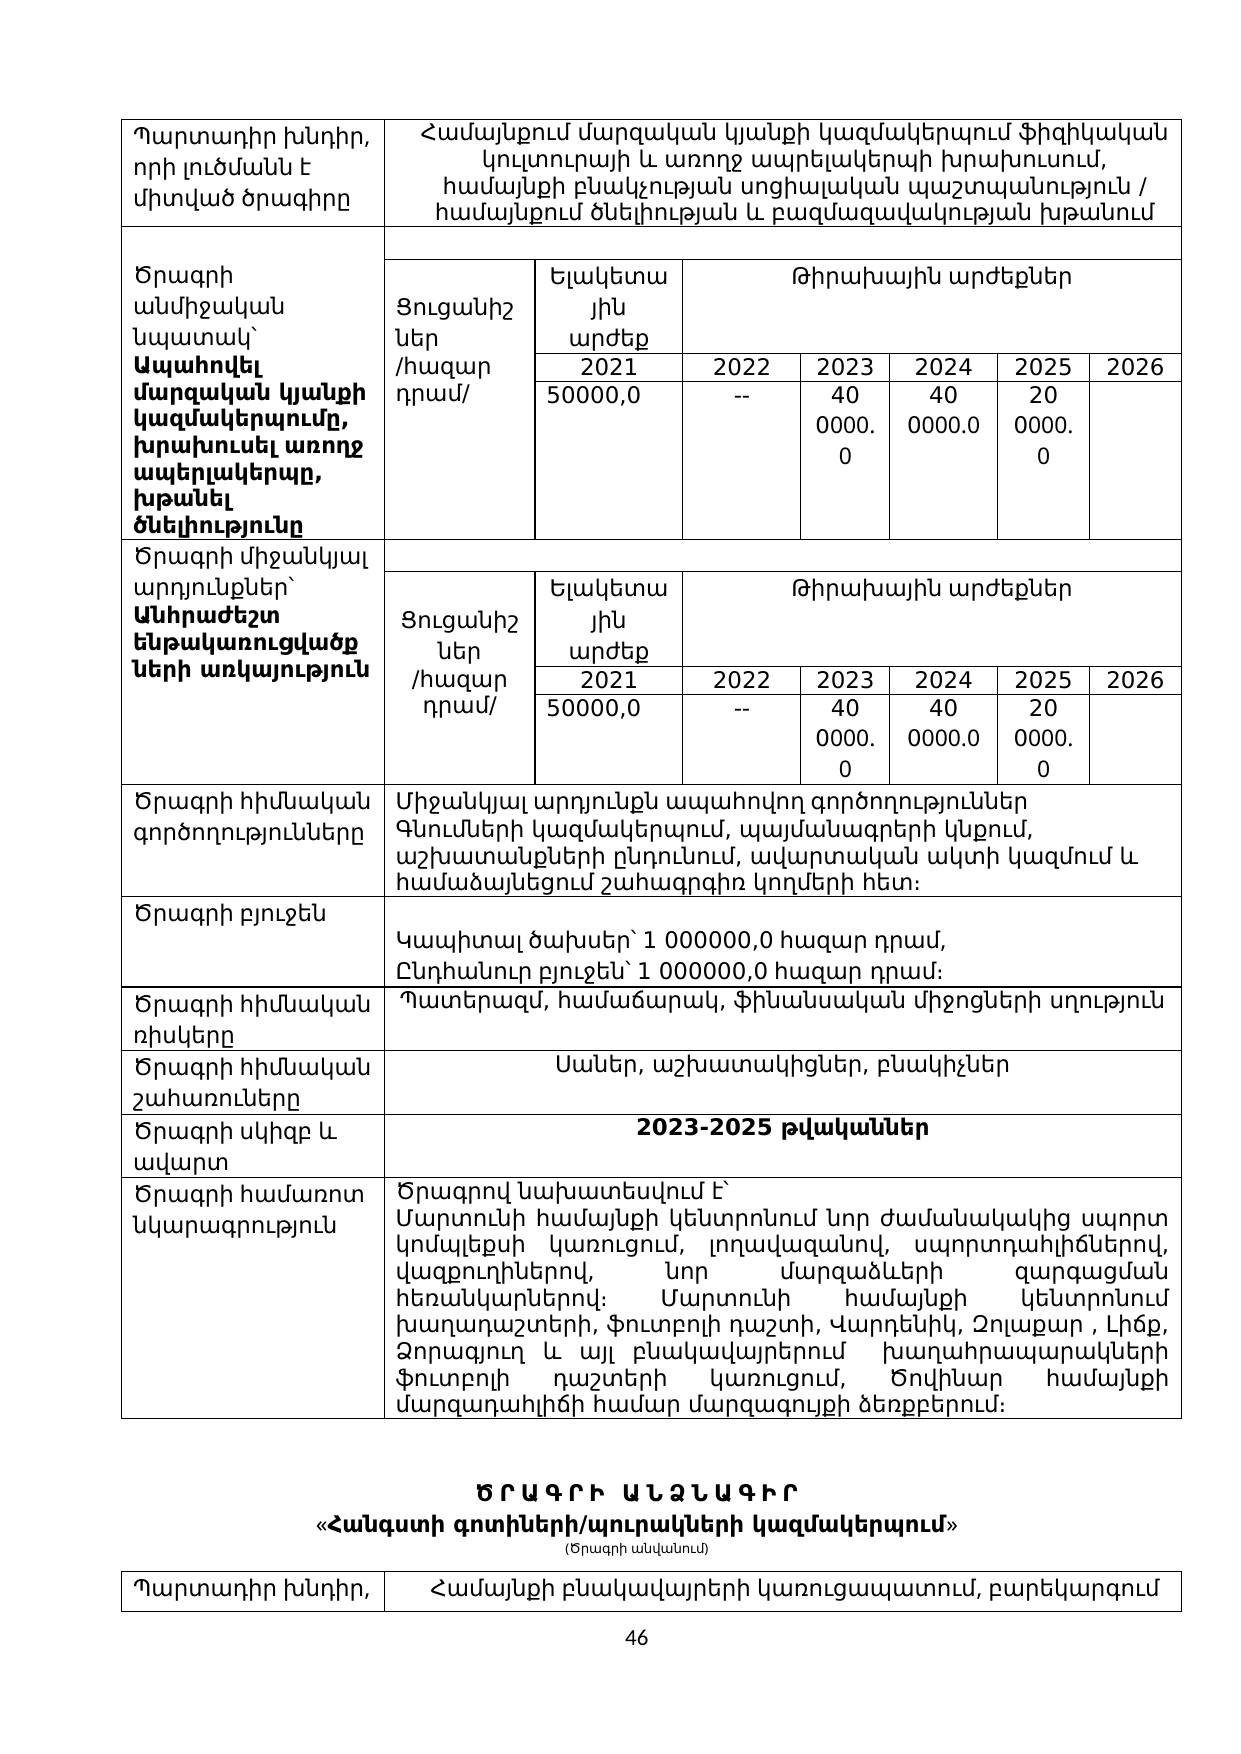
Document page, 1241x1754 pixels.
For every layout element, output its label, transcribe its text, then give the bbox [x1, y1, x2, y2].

table_cell Պատերազմ, համաճարակ, ֆինանսական միջոցների սղություն [385, 988, 1181, 1050]
table_cell Ելակետային արժեք [536, 260, 682, 353]
table_cell Սաներ, աշխատակիցներ, բնակիչներ [385, 1051, 1181, 1113]
table_header Համայնքում մարզական կյանքի կազմակերպում ֆիզիկական կուլտուրայի և առողջ ապրելակերպի խրախուսում, համայնքի բնակչության սոցիալական պաշտպանություն / համայնքում ծնելիության և բազմազավակության խթանում [409, 120, 1181, 226]
table_cell Ծրագրի սկիզբ և ավարտ [122, 1115, 384, 1177]
table_header [385, 1572, 409, 1611]
table_cell 50000,0 [536, 695, 682, 784]
table_cell Կապիտալ ծախսեր՝ 1 000000,0 հազար դրամ, Ընդհանուր բյուջեն՝ 1 000000,0 հազար դրամ։ [385, 897, 1181, 986]
table_cell Ծրագրի հիմնական շահառուները [122, 1051, 384, 1113]
table_cell 2022 [683, 667, 800, 694]
table_cell Ծրագրի անմիջական նպատակ՝ Ապահովել մարզական կյանքի կազմակերպումը, խրախուսել առողջ ապերլակերպը, խթանել ծնելիությունը [122, 227, 384, 539]
table_cell 2024 [890, 667, 997, 694]
text «Հանգստի գոտիների/պուրակների կազմակերպում» [121, 1508, 1152, 1539]
table_cell 400000.0 [890, 695, 997, 784]
table_cell 400000.0 [890, 382, 997, 539]
table_cell -- [683, 695, 800, 784]
table_header [385, 120, 409, 226]
table_header Պարտադիր խնդիր, որի լուծմանն է միտված ծրագիրը [122, 120, 384, 226]
table_cell Ծրագրով նախատեսվում է՝ Մարտունի համայնքի կենտրոնում նոր ժամանակակից սպորտ կոմպլեքսի կառուցում, լողավազանով, սպորտդահլիճներով, վազքուղիներով, նոր մարզաձևերի զարգացման հեռանկարներով։ Մարտունի համայնքի կենտրոնում խաղադաշտերի, ֆուտբոլի դաշտի, Վարդենիկ, Զոլաքար , Լիճք, Ձորագյուղ և այլ բնակավայրերում խաղահրապարակների ֆուտբոլի դաշտերի կառուցում, Ծովինար համայնքի մարզադահլիճի համար մարզագույքի ձեռքբերում։ [385, 1178, 1181, 1418]
text (Ծրագրի անվանում) [121, 1539, 1152, 1571]
table_cell 2025 [998, 354, 1089, 381]
table_cell Թիրախային արժեքներ [683, 260, 1181, 353]
table_cell 50000,0 [536, 382, 682, 539]
table_cell 2024 [890, 354, 997, 381]
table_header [122, 1572, 384, 1611]
text Ծ Ր Ա Գ Ր Ի Ա Ն Ձ Ն Ա Գ Ի Ր [121, 1477, 1152, 1508]
table_cell [385, 227, 1181, 258]
table_cell 2023-2025 թվականներ [385, 1115, 1181, 1177]
table_cell Միջանկյալ արդյունքն ապահովող գործողություններ Գնումների կազմակերպում, պայմանագրերի կնքում, աշխատանքների ընդունում, ավարտական ակտի կազմում և համաձայնեցում շահագրգիռ կողմերի հետ։ [385, 785, 1181, 896]
table_cell 2021 [536, 354, 682, 381]
table_cell 400000.0 [801, 382, 889, 539]
table_cell [1090, 695, 1181, 784]
table_cell -- [683, 382, 800, 539]
table_cell Թիրախային արժեքներ [683, 572, 1181, 666]
table_cell 2025 [998, 667, 1089, 694]
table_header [409, 1572, 1181, 1611]
table_cell 200000.0 [998, 695, 1089, 784]
table_cell 2023 [801, 667, 889, 694]
table_cell Ծրագրի հիմնական գործողությունները [122, 785, 384, 896]
table_cell 2021 [536, 667, 682, 694]
table_cell 2022 [683, 354, 800, 381]
table_cell 2023 [801, 354, 889, 381]
table_cell 200000.0 [998, 382, 1089, 539]
table_cell Ծրագրի հիմնական ռիսկերը [122, 988, 384, 1050]
table_cell Ցուցանիշներ /հազար դրամ/ [385, 572, 534, 784]
table_cell Ցուցանիշներ /հազար դրամ/ [385, 260, 534, 539]
table_cell [1090, 382, 1181, 539]
table_cell 2026 [1090, 667, 1181, 694]
table_cell [385, 540, 1181, 571]
table_cell Ծրագրի համառոտ նկարագրություն [122, 1178, 384, 1418]
table_cell Ծրագրի միջանկյալ արդյունքներ՝ Անհրաժեշտ ենթակառուցվածքների առկայություն [122, 540, 384, 784]
table_cell Ծրագրի բյուջեն [122, 897, 384, 986]
table_cell 2026 [1090, 354, 1181, 381]
table_cell Ելակետային արժեք [536, 572, 682, 666]
table_cell 400000.0 [801, 695, 889, 784]
